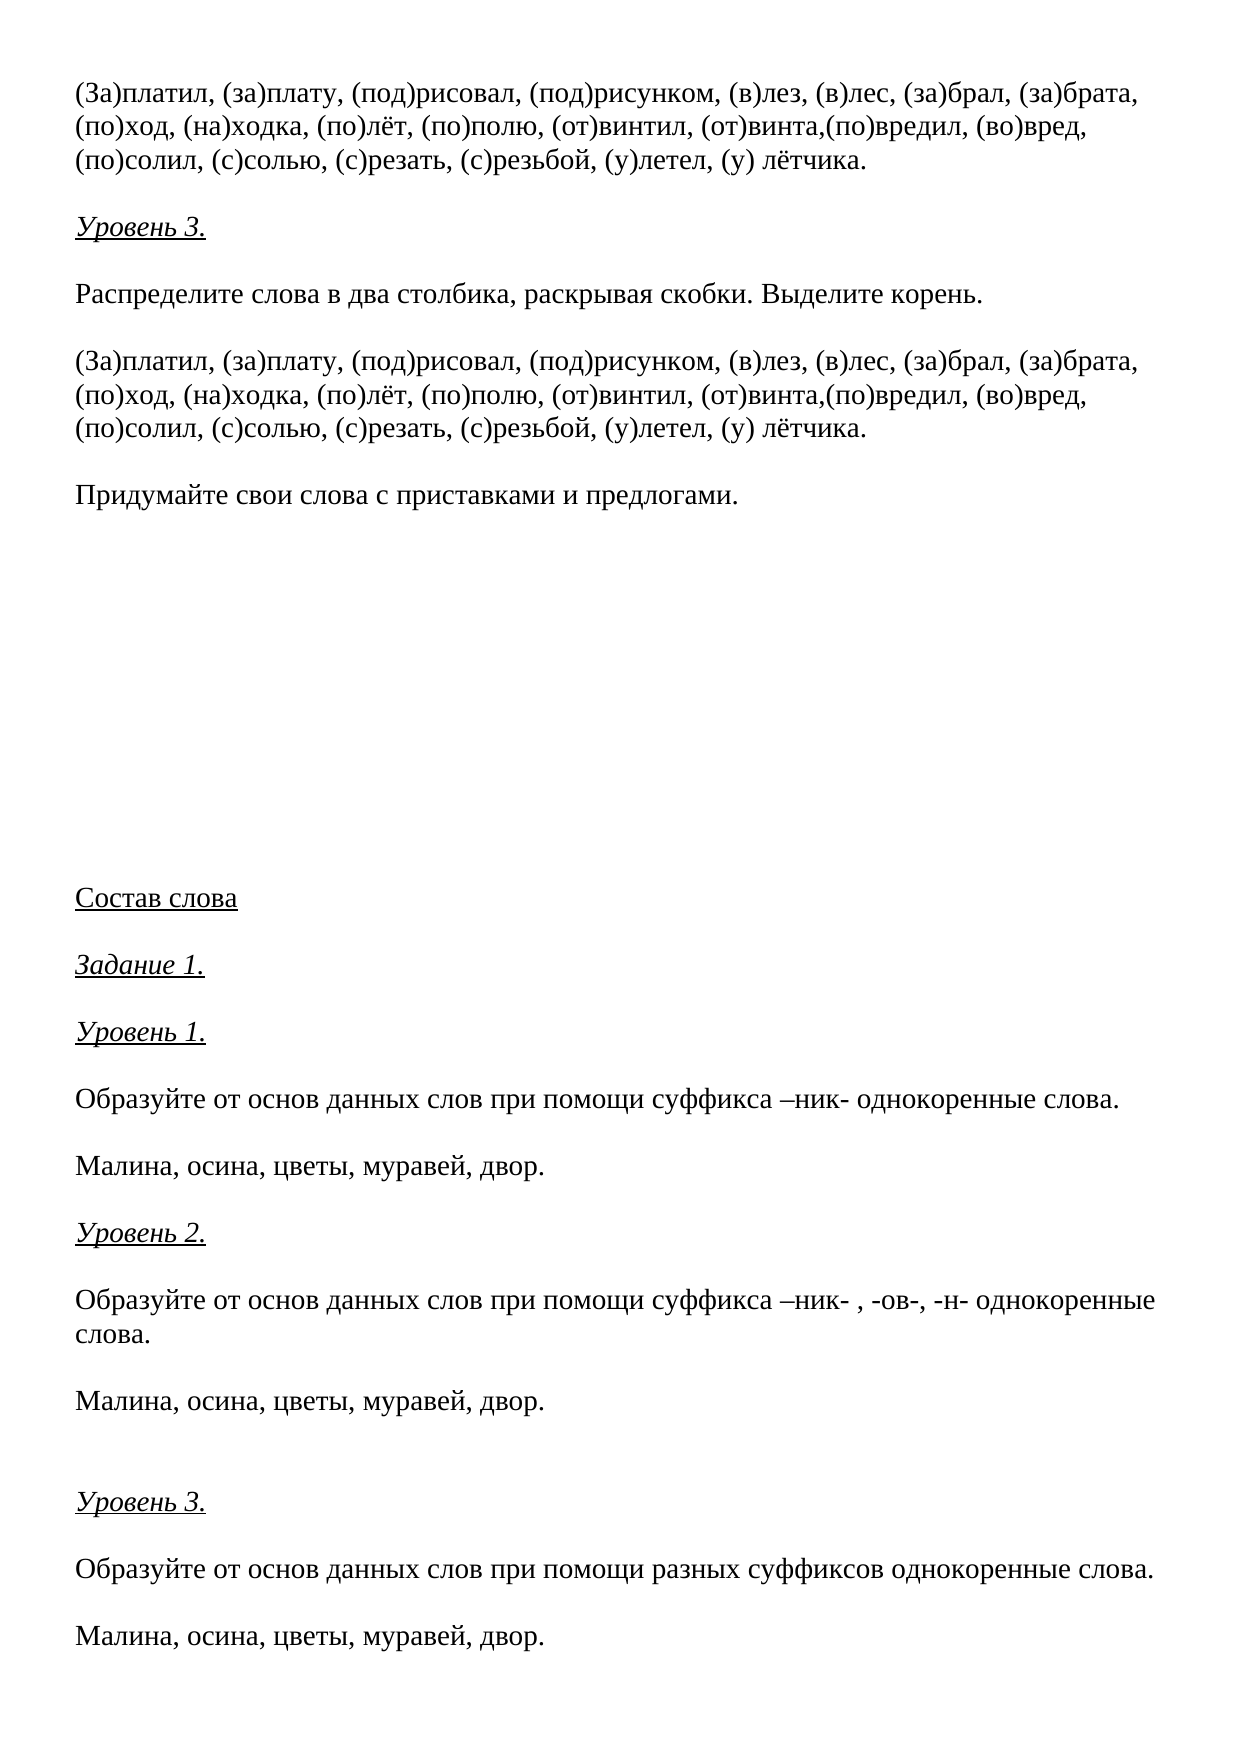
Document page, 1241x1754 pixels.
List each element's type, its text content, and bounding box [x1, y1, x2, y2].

text Образуйте от основ данных слов при помощи суффикса –ник- , -ов-, -н- однокоренные слова. [75, 1282, 1165, 1349]
text Задание 1. [75, 947, 1165, 981]
text Уровень 3. [75, 209, 1165, 243]
text Состав слова [75, 880, 1165, 913]
text Придумайте свои слова с приставками и предлогами. [75, 477, 1165, 511]
text Образуйте от основ данных слов при помощи суффикса –ник- однокоренные слова. [75, 1081, 1165, 1115]
text Малина, осина, цветы, муравей, двор. [75, 1383, 1165, 1417]
text Малина, осина, цветы, муравей, двор. [75, 1618, 1165, 1651]
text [75, 75, 1165, 176]
text Уровень 3. [75, 1484, 1165, 1517]
text Образуйте от основ данных слов при помощи разных суффиксов однокоренные слова. [75, 1551, 1165, 1584]
text Распределите слова в два столбика, раскрывая скобки. Выделите корень. [75, 276, 1165, 310]
text Малина, осина, цветы, муравей, двор. [75, 1148, 1165, 1182]
text Уровень 1. [75, 1014, 1165, 1048]
text Уровень 2. [75, 1215, 1165, 1249]
